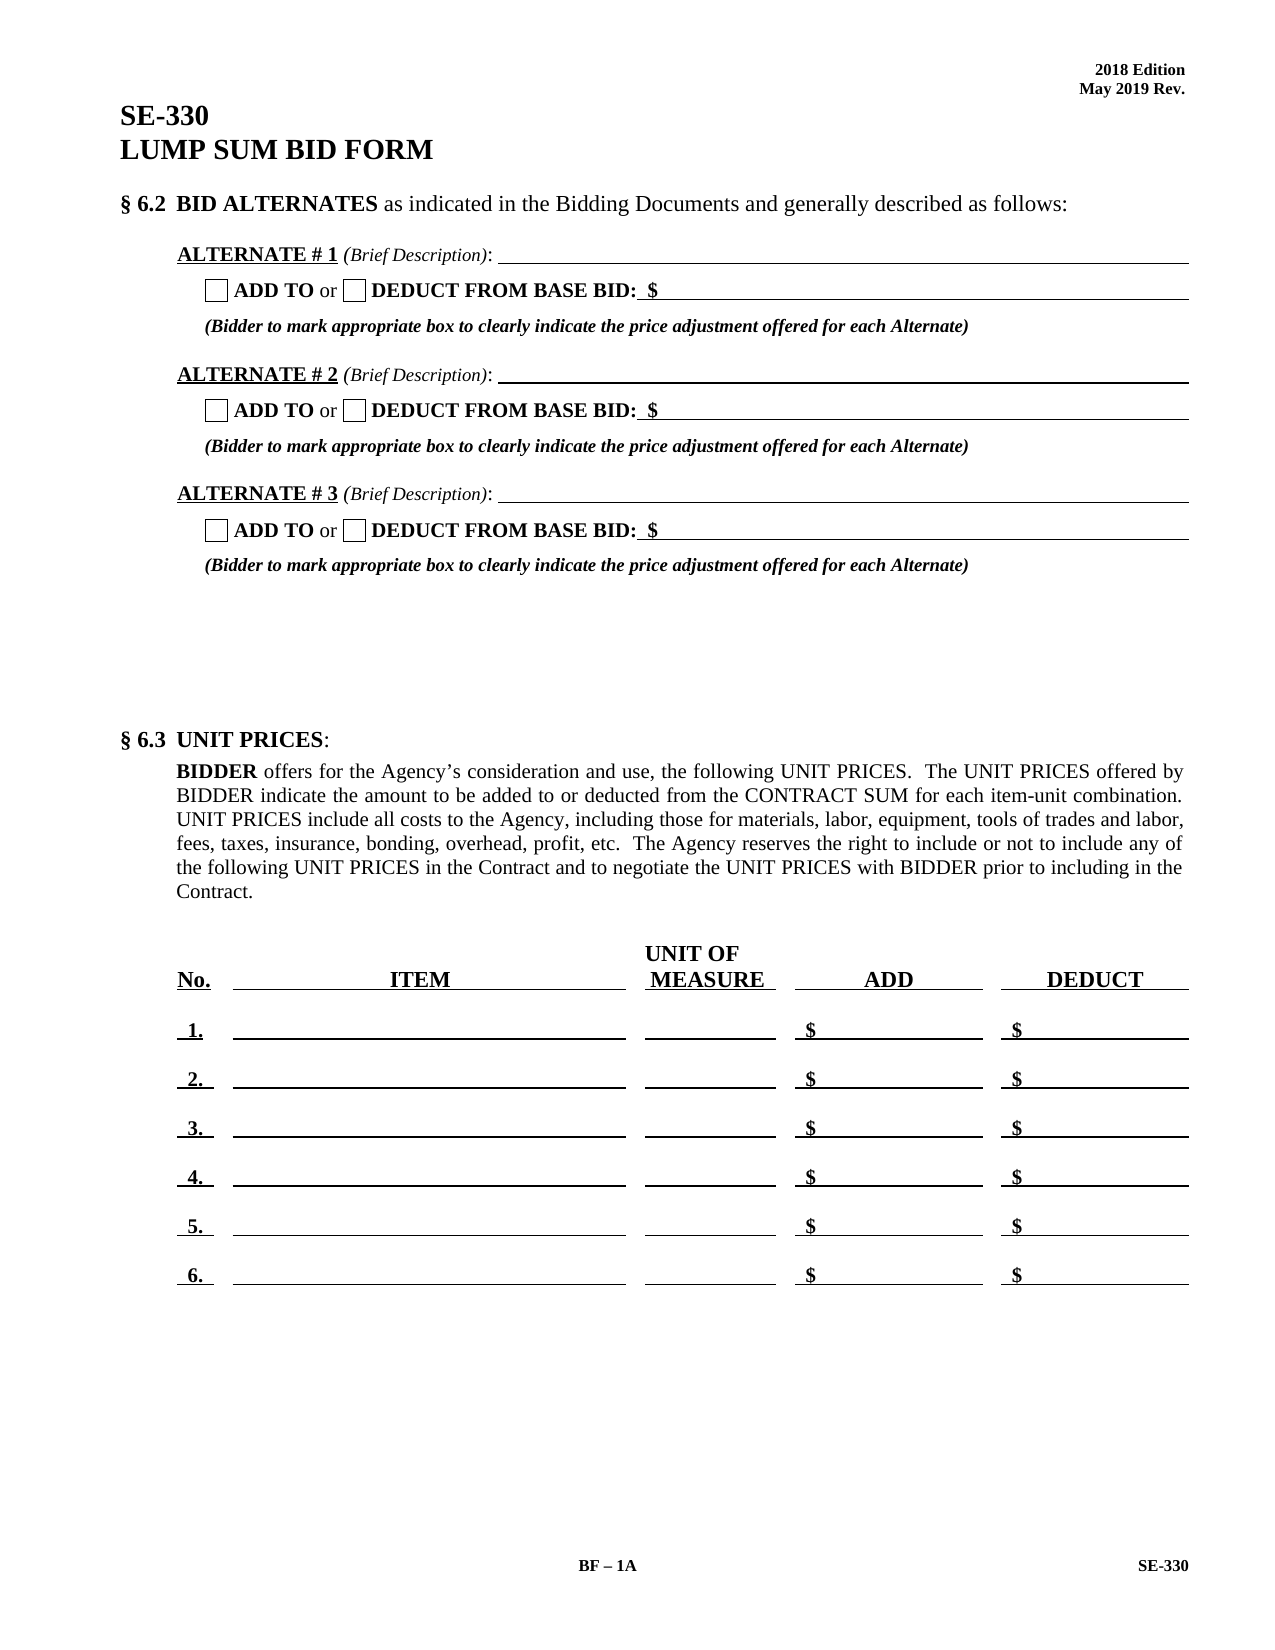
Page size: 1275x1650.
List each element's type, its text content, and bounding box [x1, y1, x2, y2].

text 6. $ $ [177, 1263, 1185, 1287]
text ALTERNATE # 1 (Brief Description): [177, 242, 1185, 266]
text 1. $ $ [177, 1017, 1185, 1042]
text No. ITEM MEASURE ADD DEDUCT [177, 966, 1185, 992]
text (Bidder to mark appropriate box to clearly indicate the price adjustment offered for each Alternate) [204, 554, 1185, 576]
text (Bidder to mark appropriate box to clearly indicate the price adjustment offered for each Alternate) [204, 434, 1185, 456]
text 5. $ $ [177, 1214, 1185, 1238]
text ADD TO or DEDUCT FROM Base Bid: $ [204, 518, 1185, 542]
text (Bidder to mark appropriate box to clearly indicate the price adjustment offered for each Alternate) [204, 315, 1185, 336]
text 3. $ $ [177, 1116, 1185, 1140]
text 2. $ $ [177, 1067, 1185, 1091]
text ADD TO or DEDUCT FROM Base Bid: $ [204, 278, 1185, 302]
text § 6.3 UNIT PRICES: [120, 726, 1185, 753]
text BIDDER offers for the Agency’s consideration and use, the following UNIT PRICES. The UNIT PRICES offered by BIDDER indicate the amount to be added to or deducted from the CONTRACT SUM for each item-unit combination. UNIT PRICES include all costs to the Agency, including those for materials, labor, equipment, tools of trades and labor, fees, taxes, insurance, bonding, overhead, profit, etc. The Agency reserves the right to include or not to include any of the following UNIT PRICES in the Contract and to negotiate the UNIT PRICES with BIDDER prior to including in the Contract. [176, 759, 1185, 903]
text ALTERNATE # 2 (Brief Description): [177, 361, 1185, 386]
text ADD TO or DEDUCT FROM Base Bid: $ [204, 398, 1185, 422]
text § 6.2 BID ALTERNATES as indicated in the Bidding Documents and generally described as follows: [120, 190, 1185, 217]
text ALTERNATE # 3 (Brief Description): [177, 481, 1185, 505]
text 4. $ $ [177, 1165, 1185, 1189]
text UNIT OF [177, 940, 1185, 966]
